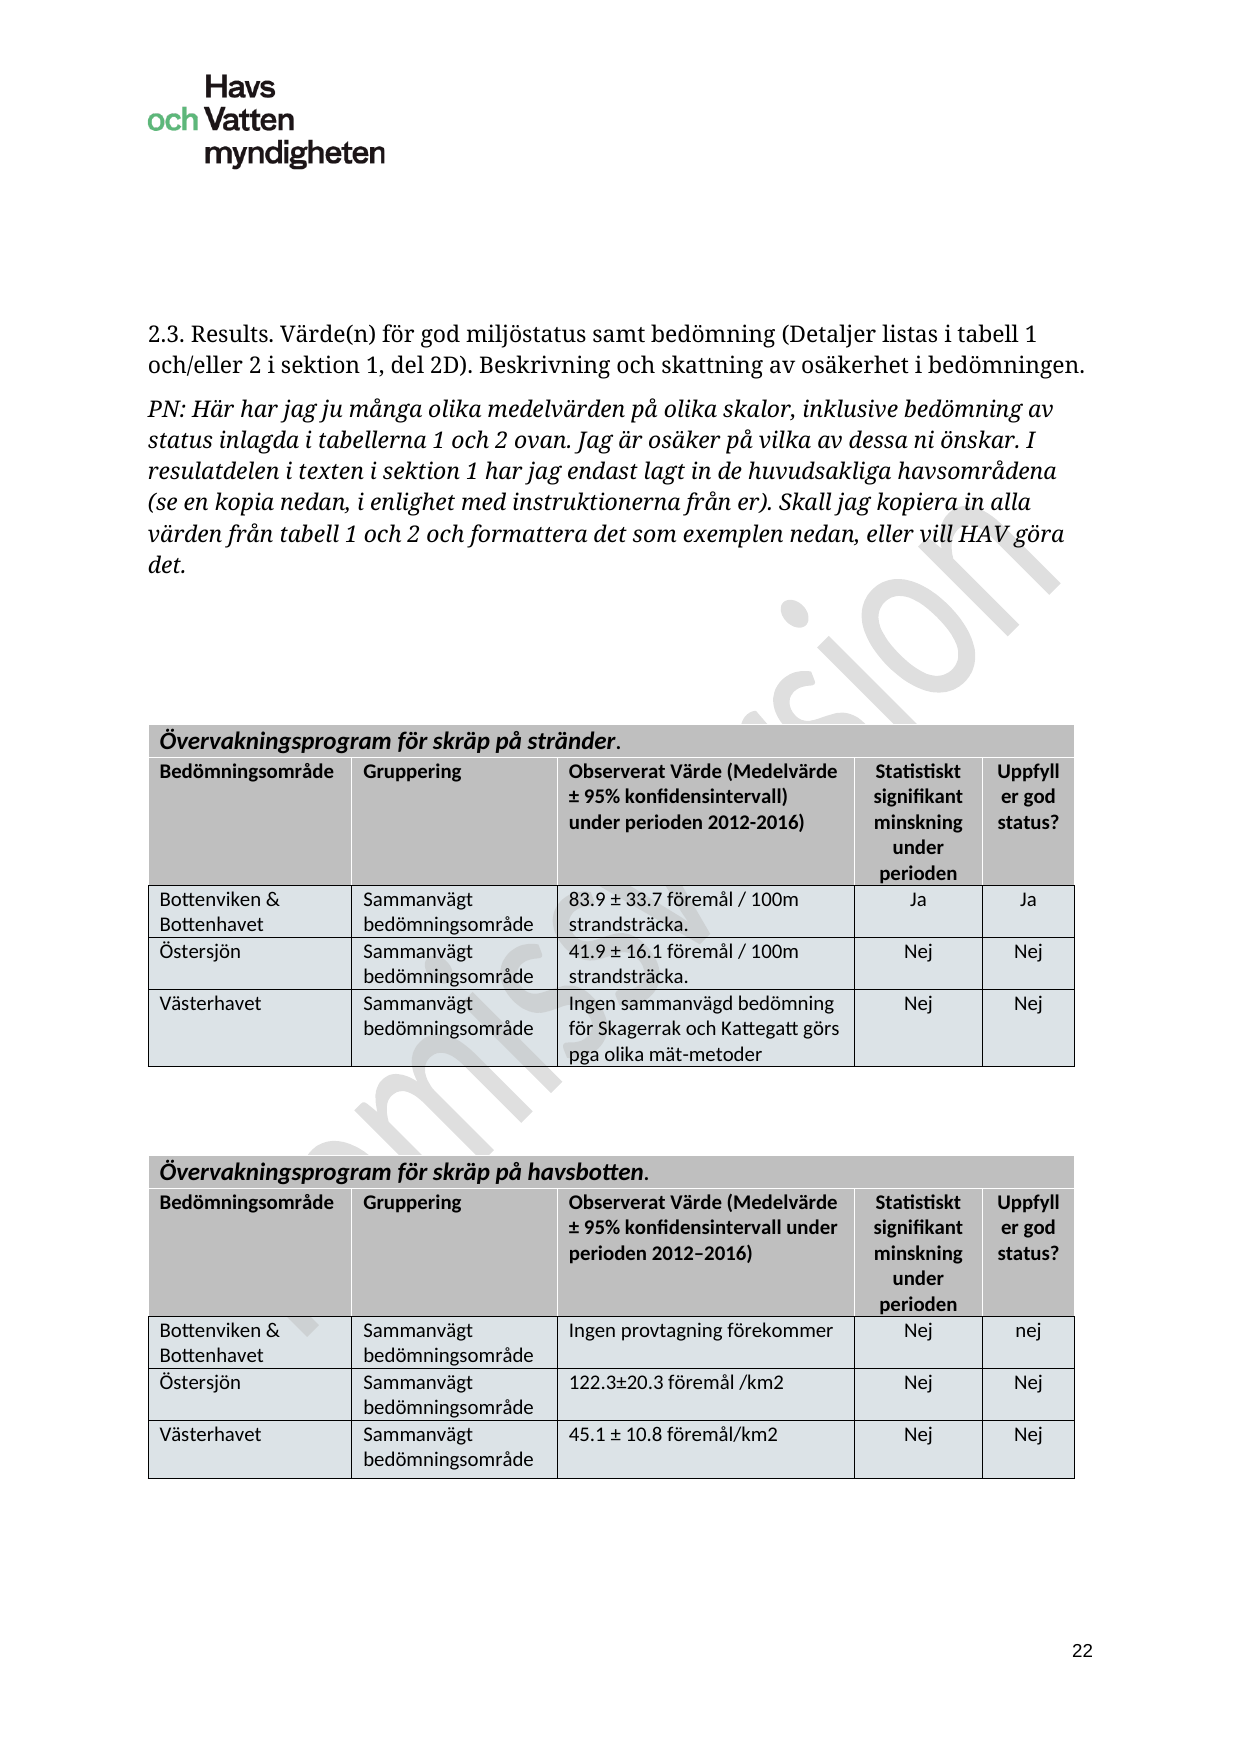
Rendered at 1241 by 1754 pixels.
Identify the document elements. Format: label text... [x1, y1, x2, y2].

table_cell Uppfyller god status? [983, 1189, 1074, 1316]
table_cell Ingen sammanvägd bedömning för Skagerrak och Kattegatt görs pga olika mät-metoder [558, 990, 854, 1066]
table_cell Gruppering [352, 1189, 557, 1316]
table_cell 122.3±20.3 föremål /km2 [558, 1369, 854, 1420]
table_cell Nej [983, 990, 1074, 1066]
table_cell Ja [983, 886, 1074, 937]
table_cell Nej [855, 1421, 982, 1478]
table_cell Nej [983, 938, 1074, 989]
table_header Övervakningsprogram för skräp på stränder. [149, 725, 1074, 757]
table_cell Sammanvägt bedömningsområde [352, 1421, 557, 1478]
table_cell Sammanvägt bedömningsområde [352, 938, 557, 989]
table_cell Bedömningsområde [149, 1189, 351, 1316]
table_cell Östersjön [149, 1369, 351, 1420]
table_cell Nej [855, 1369, 982, 1420]
table_cell Nej [855, 1317, 982, 1368]
table_cell Statistiskt signifikant minskning under perioden [855, 1189, 982, 1316]
table_cell Bottenviken & Bottenhavet [149, 886, 351, 937]
table_cell 83.9 ± 33.7 föremål / 100m strandsträcka. [558, 886, 854, 937]
table_cell Observerat Värde (Medelvärde ± 95% konfidensintervall) under perioden 2012-2016) [558, 758, 854, 885]
picture [147, 73, 385, 170]
table_cell Västerhavet [149, 990, 351, 1066]
table_cell Bedömningsområde [149, 758, 351, 885]
text PN: Här har jag ju många olika medelvärden på olika skalor, inklusive bedömning av status inlagda i tabellerna 1 och 2 ovan. Jag är osäker på vilka av dessa ni önskar. I resulatdelen i texten i sektion 1 har jag endast lagt in de huvudsakliga havsområdena (se en kopia nedan, i enlighet med instruktionerna från er). Skall jag kopiera in alla värden från tabell 1 och 2 och formattera det som exemplen nedan, eller vill HAV göra det. [148, 392, 1093, 580]
table_cell Nej [855, 938, 982, 989]
table_cell 45.1 ± 10.8 föremål/km2 [558, 1421, 854, 1478]
table_cell Sammanvägt bedömningsområde [352, 886, 557, 937]
table_cell Västerhavet [149, 1421, 351, 1478]
table_header Övervakningsprogram för skräp på havsbotten. [149, 1156, 1074, 1188]
table_cell Sammanvägt bedömningsområde [352, 1317, 557, 1368]
table_cell nej [983, 1317, 1074, 1368]
table_cell Nej [983, 1369, 1074, 1420]
table_cell Ingen provtagning förekommer [558, 1317, 854, 1368]
table_cell Nej [855, 990, 982, 1066]
table_cell Gruppering [352, 758, 557, 885]
table_cell Uppfyller god status? [983, 758, 1074, 885]
table_cell Statistiskt signifikant minskning under perioden [855, 758, 982, 885]
table_cell Nej [983, 1421, 1074, 1478]
table_cell 41.9 ± 16.1 föremål / 100m strandsträcka. [558, 938, 854, 989]
table_cell Sammanvägt bedömningsområde [352, 1369, 557, 1420]
table_cell Sammanvägt bedömningsområde [352, 990, 557, 1066]
text 2.3. Results. Värde(n) för god miljöstatus samt bedömning (Detaljer listas i tabell 1 och/eller 2 i sektion 1, del 2D). Beskrivning och skattning av osäkerhet i bedömningen. [148, 317, 1093, 380]
table_cell Bottenviken & Bottenhavet [149, 1317, 351, 1368]
table_cell Observerat Värde (Medelvärde ± 95% konfidensintervall under perioden 2012–2016) [558, 1189, 854, 1316]
table_cell Östersjön [149, 938, 351, 989]
table_cell Ja [855, 886, 982, 937]
